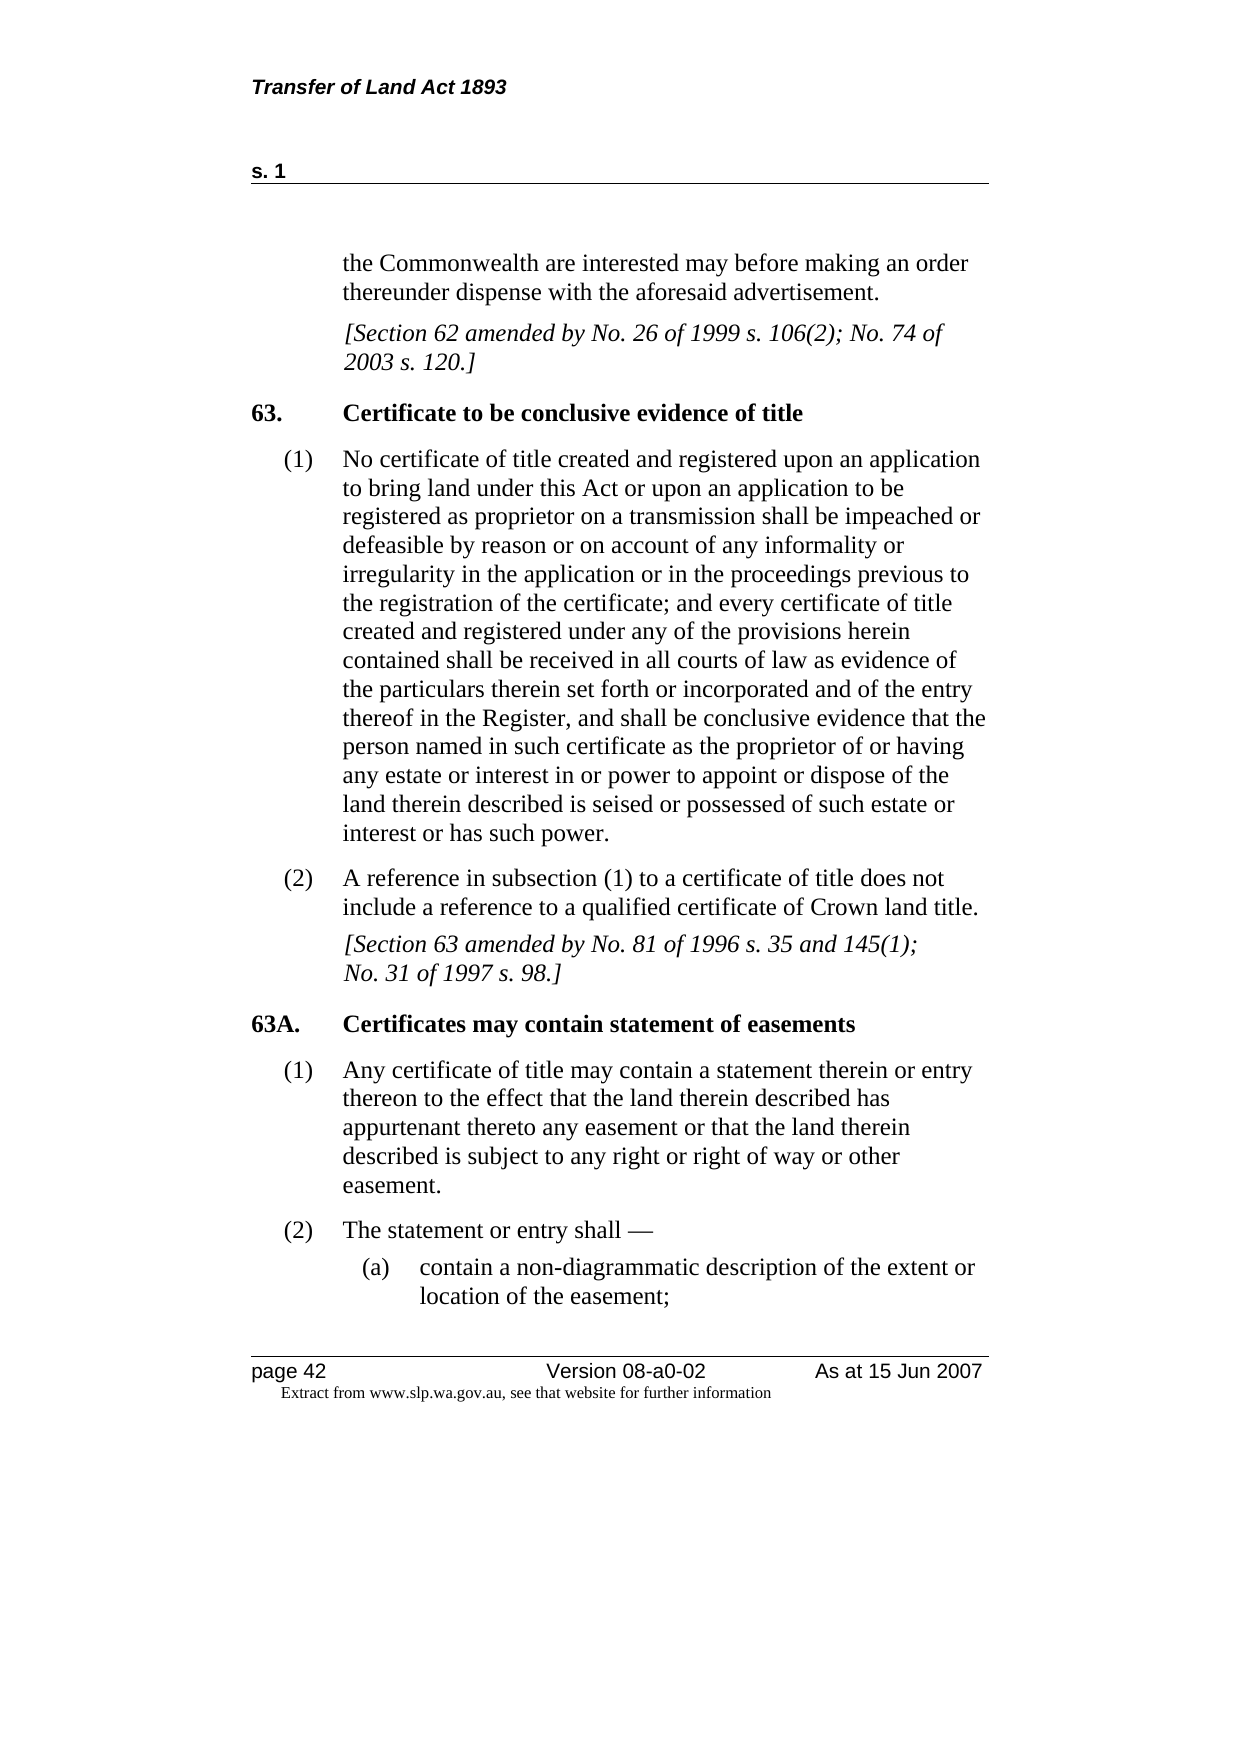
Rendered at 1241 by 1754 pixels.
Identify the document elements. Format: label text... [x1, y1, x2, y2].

text (2) The statement or entry shall — [251, 1215, 989, 1244]
text (1) Any certificate of title may contain a statement therein or entry thereon to the effect that the land therein described has appurtenant thereto any easement or that the land therein described is subject to any right or right of way or other easement. [251, 1055, 989, 1198]
text (a) contain a non-diagrammatic description of the extent or location of the easement; [251, 1252, 989, 1310]
text [Section 63 amended by No. 81 of 1996 s. 35 and 145(1); No. 31 of 1997 s. 98.] [251, 929, 989, 986]
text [251, 248, 989, 306]
text (2) A reference in subsection (1) to a certificate of title does not include a reference to a qualified certificate of Crown land title. [251, 863, 989, 921]
text (1) No certificate of title created and registered upon an application to bring land under this Act or upon an application to be registered as proprietor on a transmission shall be impeached or defeasible by reason or on account of any informality or irregularity in the application or in the proceedings previous to the registration of the certificate; and every certificate of title created and registered under any of the provisions herein contained shall be received in all courts of law as evidence of the particulars therein set forth or incorporated and of the entry thereof in the Register, and shall be conclusive evidence that the person named in such certificate as the proprietor of or having any estate or interest in or power to appoint or dispose of the land therein described is seised or possessed of such estate or interest or has such power. [251, 444, 989, 846]
text [Section 62 amended by No. 26 of 1999 s. 106(2); No. 74 of 2003 s. 120.] [251, 318, 989, 376]
subtitle 63A. Certificates may contain statement of easements [251, 1009, 989, 1038]
subtitle 63. Certificate to be conclusive evidence of title [251, 398, 989, 427]
